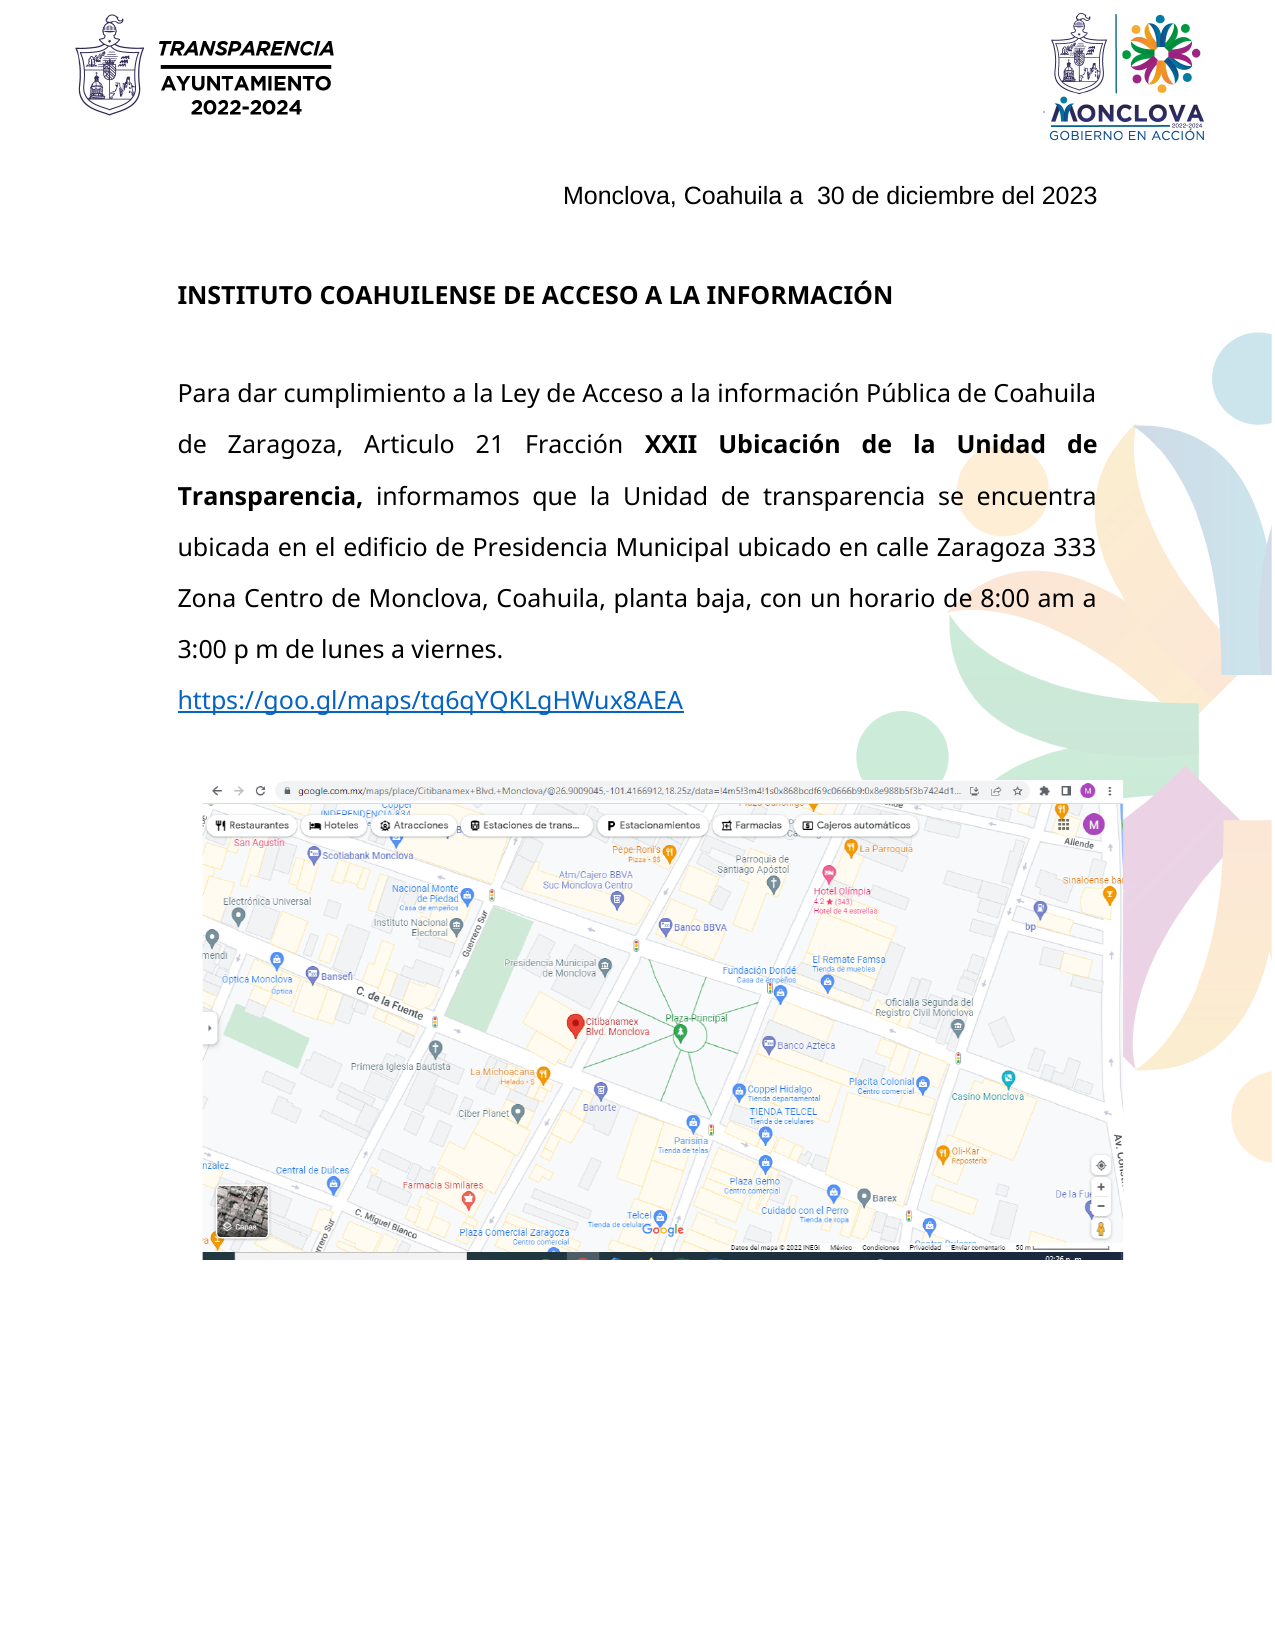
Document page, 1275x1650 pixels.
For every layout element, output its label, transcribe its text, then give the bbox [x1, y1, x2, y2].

text Para dar cumplimiento a la Ley de Acceso a la información Pública de Coahuila de Zaragoza, Articulo 21 Fracción XXII Ubicación de la Unidad de Transparencia, informamos que la Unidad de transparencia se encuentra ubicada en el edificio de Presidencia Municipal ubicado en calle Zaragoza 333 Zona Centro de Monclova, Coahuila, planta baja, con un horario de 8:00 am a 3:00 p m de lunes a viernes. [177, 376, 1098, 665]
text https://goo.gl/maps/tq6qYQKLgHWux8AEA [177, 682, 1098, 716]
picture [4, 4, 1272, 1589]
text Monclova, Coahuila a 30 de diciembre del 2023 [177, 181, 1098, 209]
text INSTITUTO COAHUILENSE DE ACCESO A LA INFORMACIÓN [177, 277, 1098, 312]
